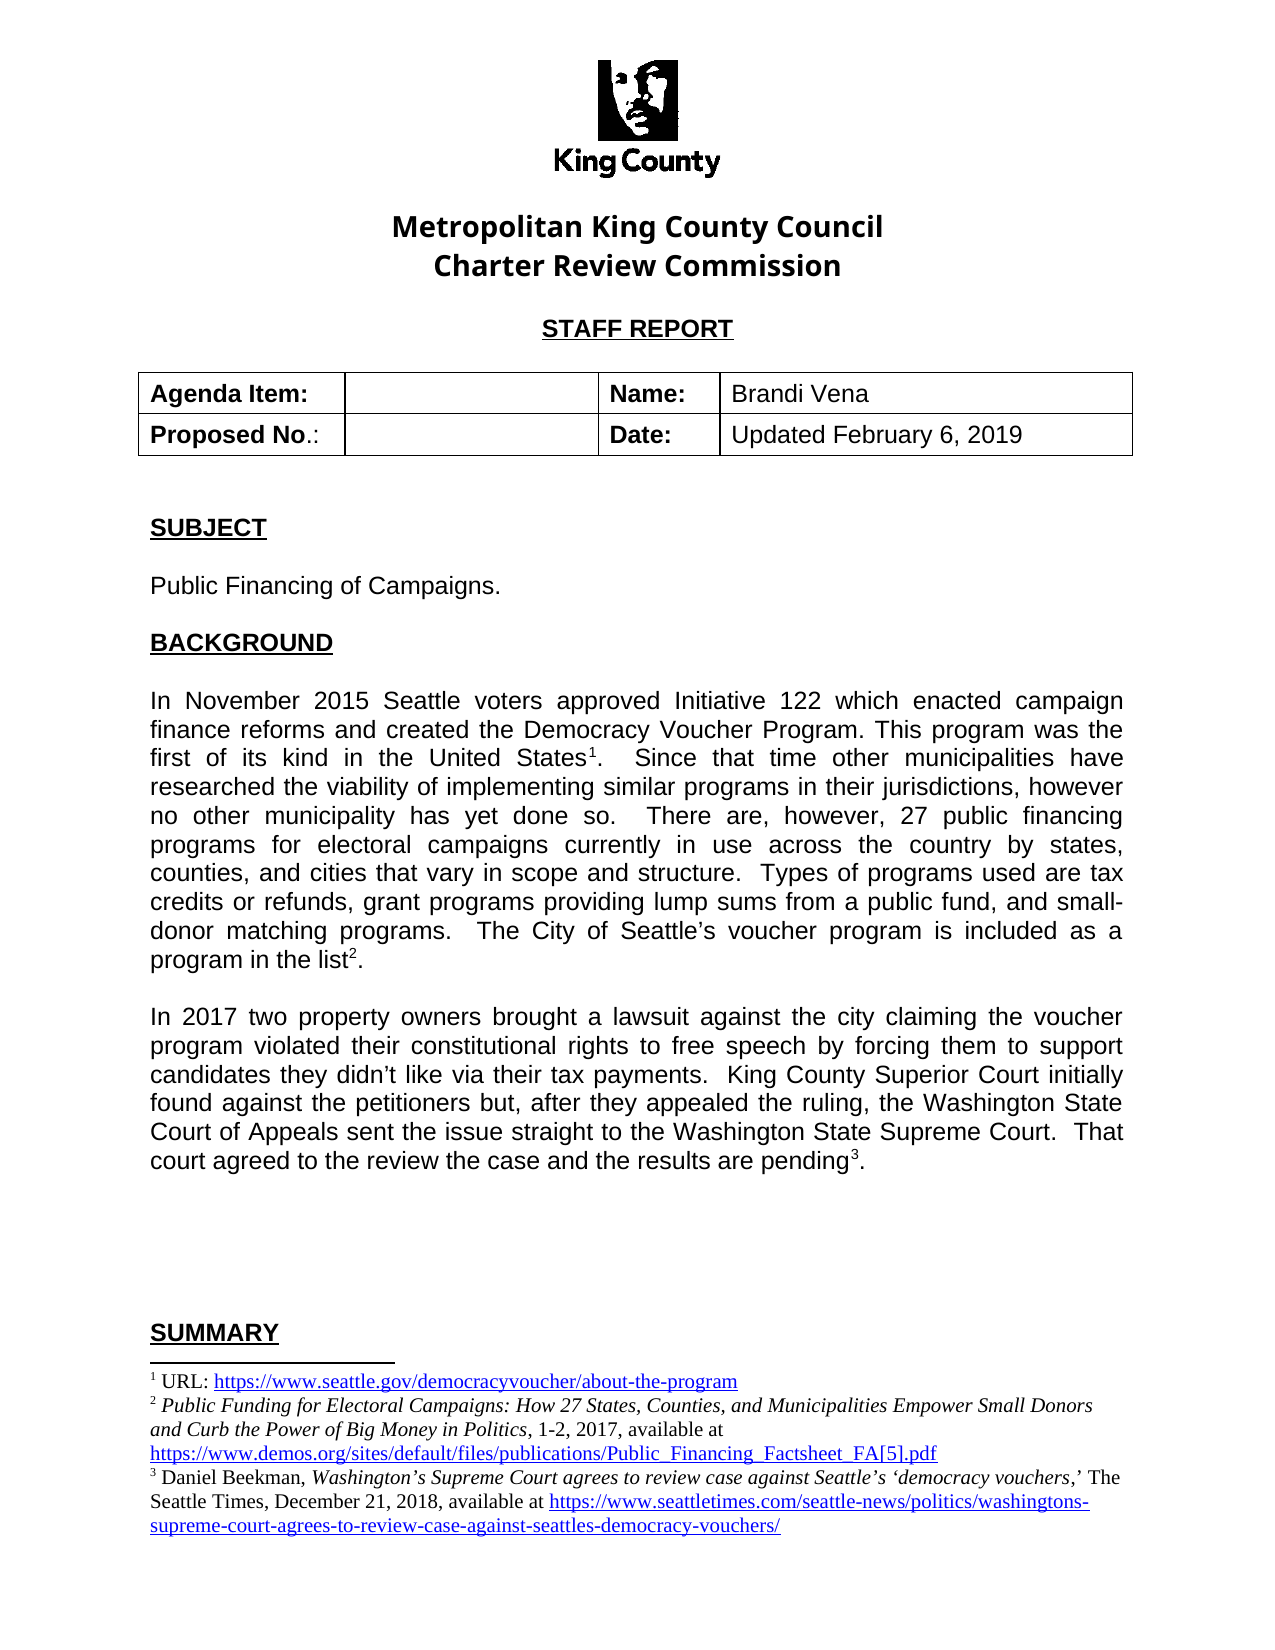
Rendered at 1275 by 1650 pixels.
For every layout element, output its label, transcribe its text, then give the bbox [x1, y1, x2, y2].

text In 2017 two property owners brought a lawsuit against the city claiming the voucher program violated their constitutional rights to free speech by forcing them to support candidates they didn’t like via their tax payments. King County Superior Court initially found against the petitioners but, after they appealed the ruling, the Washington State Court of Appeals sent the issue straight to the Washington State Supreme Court. That court agreed to the review the case and the results are pending. [150, 1002, 1125, 1175]
table_header [346, 373, 598, 413]
table_header Brandi Vena [721, 373, 1132, 413]
picture [554, 60, 721, 178]
table_cell Proposed No.: [139, 414, 344, 455]
table_cell [346, 414, 598, 455]
table_cell Date: [599, 414, 719, 455]
text SUMMARY [150, 1318, 1125, 1347]
table_header Name: [599, 373, 719, 413]
subtitle STAFF REPORT [150, 314, 1125, 343]
text SUBJECT [150, 513, 1125, 542]
text BACKGROUND [150, 628, 1125, 657]
text Public Financing of Campaigns. [150, 571, 1125, 600]
text In November 2015 Seattle voters approved Initiative 122 which enacted campaign finance reforms and created the Democracy Voucher Program. This program was the first of its kind in the United States. Since that time other municipalities have researched the viability of implementing similar programs in their jurisdictions, however no other municipality has yet done so. There are, however, 27 public financing programs for electoral campaigns currently in use across the country by states, counties, and cities that vary in scope and structure. Types of programs used are tax credits or refunds, grant programs providing lump sums from a public fund, and small-donor matching programs. The City of Seattle’s voucher program is included as a program in the list. [150, 686, 1125, 973]
table_header Agenda Item: [139, 373, 344, 413]
table_cell Updated February 6, 2019 [721, 414, 1132, 455]
